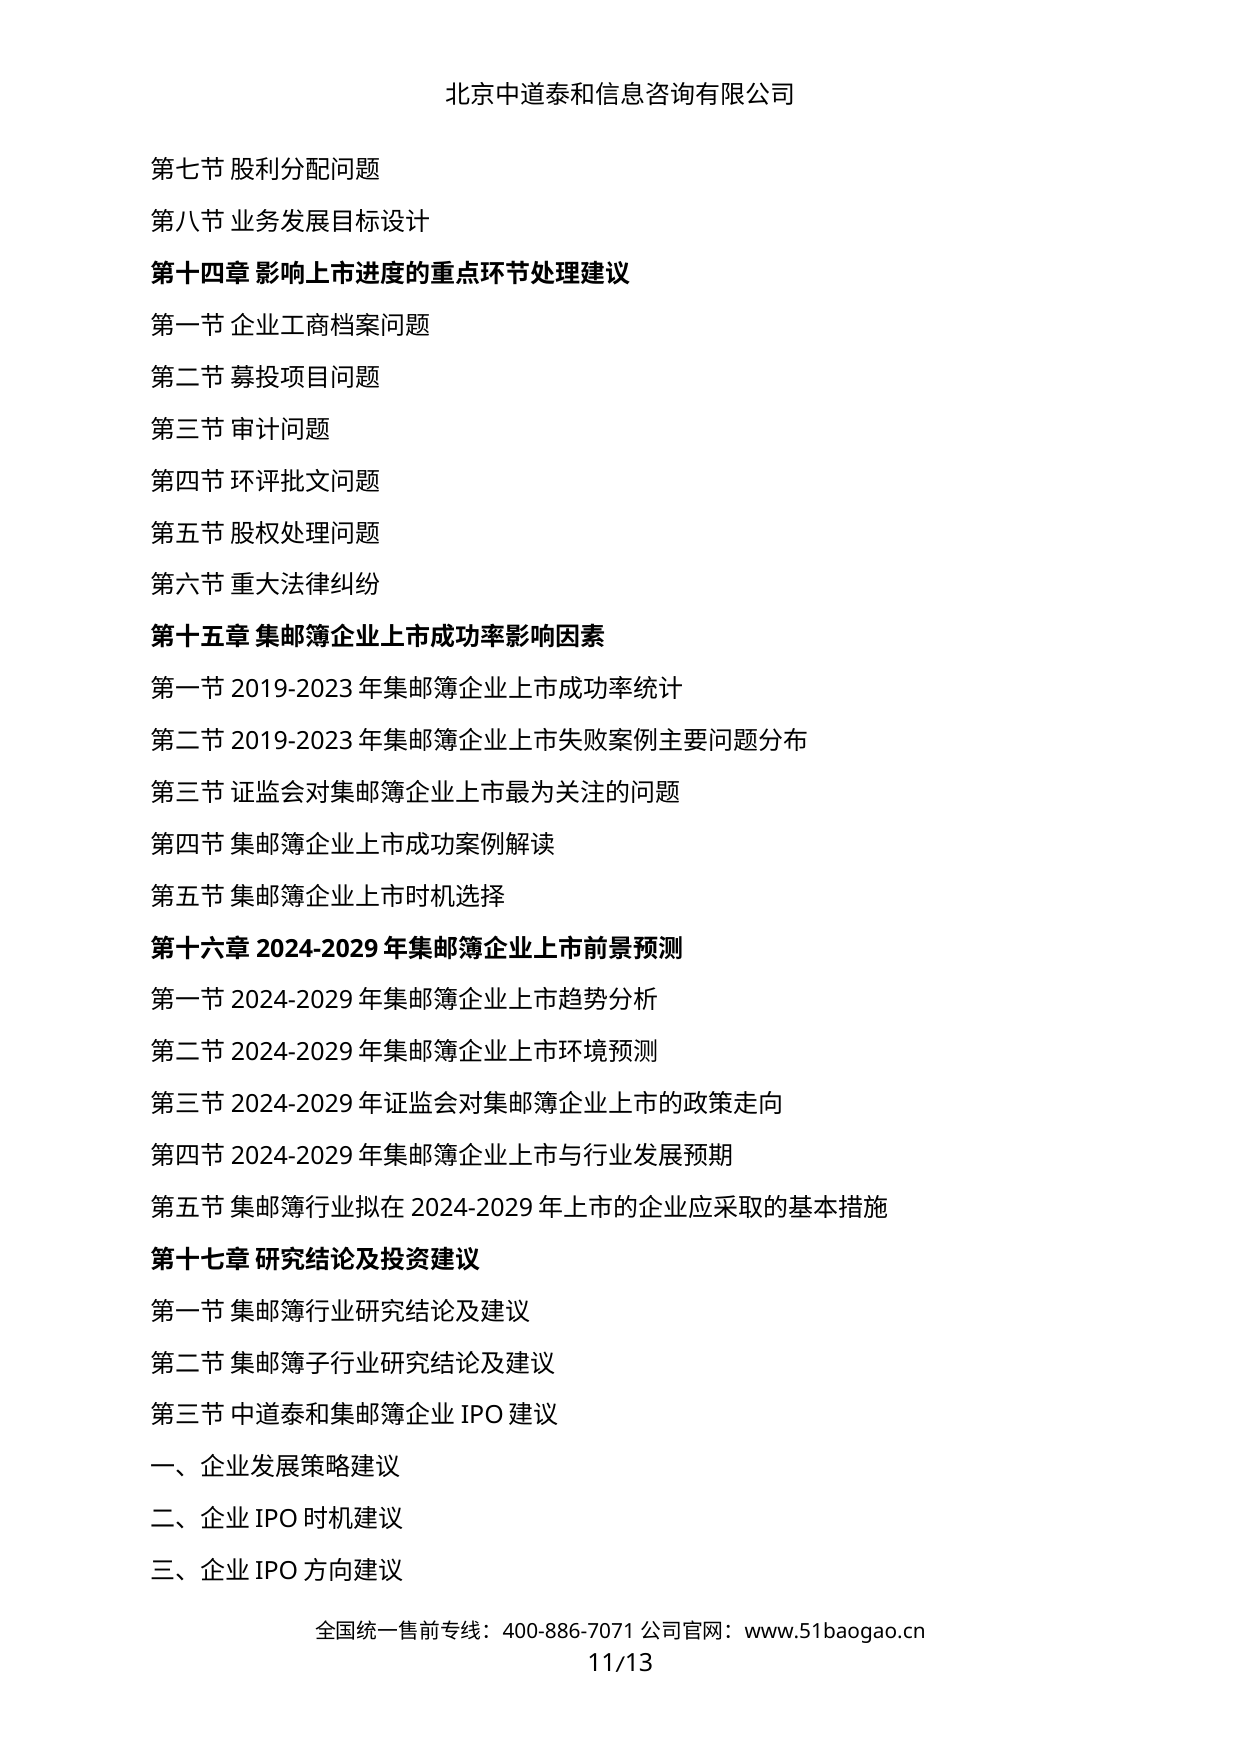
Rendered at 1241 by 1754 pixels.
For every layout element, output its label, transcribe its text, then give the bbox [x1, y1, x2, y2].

text 三、企业IPO方向建议 [150, 1551, 1090, 1587]
text 第十四章 影响上市进度的重点环节处理建议 [150, 254, 1090, 290]
text 第五节 集邮簿企业上市时机选择 [150, 876, 1090, 912]
text 第三节 审计问题 [150, 409, 1090, 446]
text 第四节 集邮簿企业上市成功案例解读 [150, 824, 1090, 861]
text 二、企业IPO时机建议 [150, 1499, 1090, 1535]
text 第三节 2024-2029年证监会对集邮簿企业上市的政策走向 [150, 1084, 1090, 1120]
text 一、企业发展策略建议 [150, 1447, 1090, 1483]
text 第二节 2024-2029年集邮簿企业上市环境预测 [150, 1032, 1090, 1068]
text 第六节 重大法律纠纷 [150, 565, 1090, 601]
text 第五节 股权处理问题 [150, 513, 1090, 549]
text 第五节 集邮簿行业拟在2024-2029年上市的企业应采取的基本措施 [150, 1187, 1090, 1224]
text 第一节 2019-2023年集邮簿企业上市成功率统计 [150, 669, 1090, 705]
text 第二节 募投项目问题 [150, 357, 1090, 394]
text 第一节 企业工商档案问题 [150, 306, 1090, 342]
text 第一节 集邮簿行业研究结论及建议 [150, 1291, 1090, 1327]
text 第四节 2024-2029年集邮簿企业上市与行业发展预期 [150, 1136, 1090, 1172]
text 第三节 中道泰和集邮簿企业IPO建议 [150, 1395, 1090, 1431]
text 第一节 2024-2029年集邮簿企业上市趋势分析 [150, 980, 1090, 1016]
text 第二节 2019-2023年集邮簿企业上市失败案例主要问题分布 [150, 721, 1090, 757]
text 第十七章 研究结论及投资建议 [150, 1239, 1090, 1276]
text 第二节 集邮簿子行业研究结论及建议 [150, 1343, 1090, 1379]
text 第七节 股利分配问题 [150, 150, 1090, 186]
text 第十五章 集邮簿企业上市成功率影响因素 [150, 617, 1090, 653]
text 第三节 证监会对集邮簿企业上市最为关注的问题 [150, 772, 1090, 809]
text 第十六章 2024-2029年集邮簿企业上市前景预测 [150, 928, 1090, 964]
text 第八节 业务发展目标设计 [150, 202, 1090, 238]
text 第四节 环评批文问题 [150, 461, 1090, 497]
